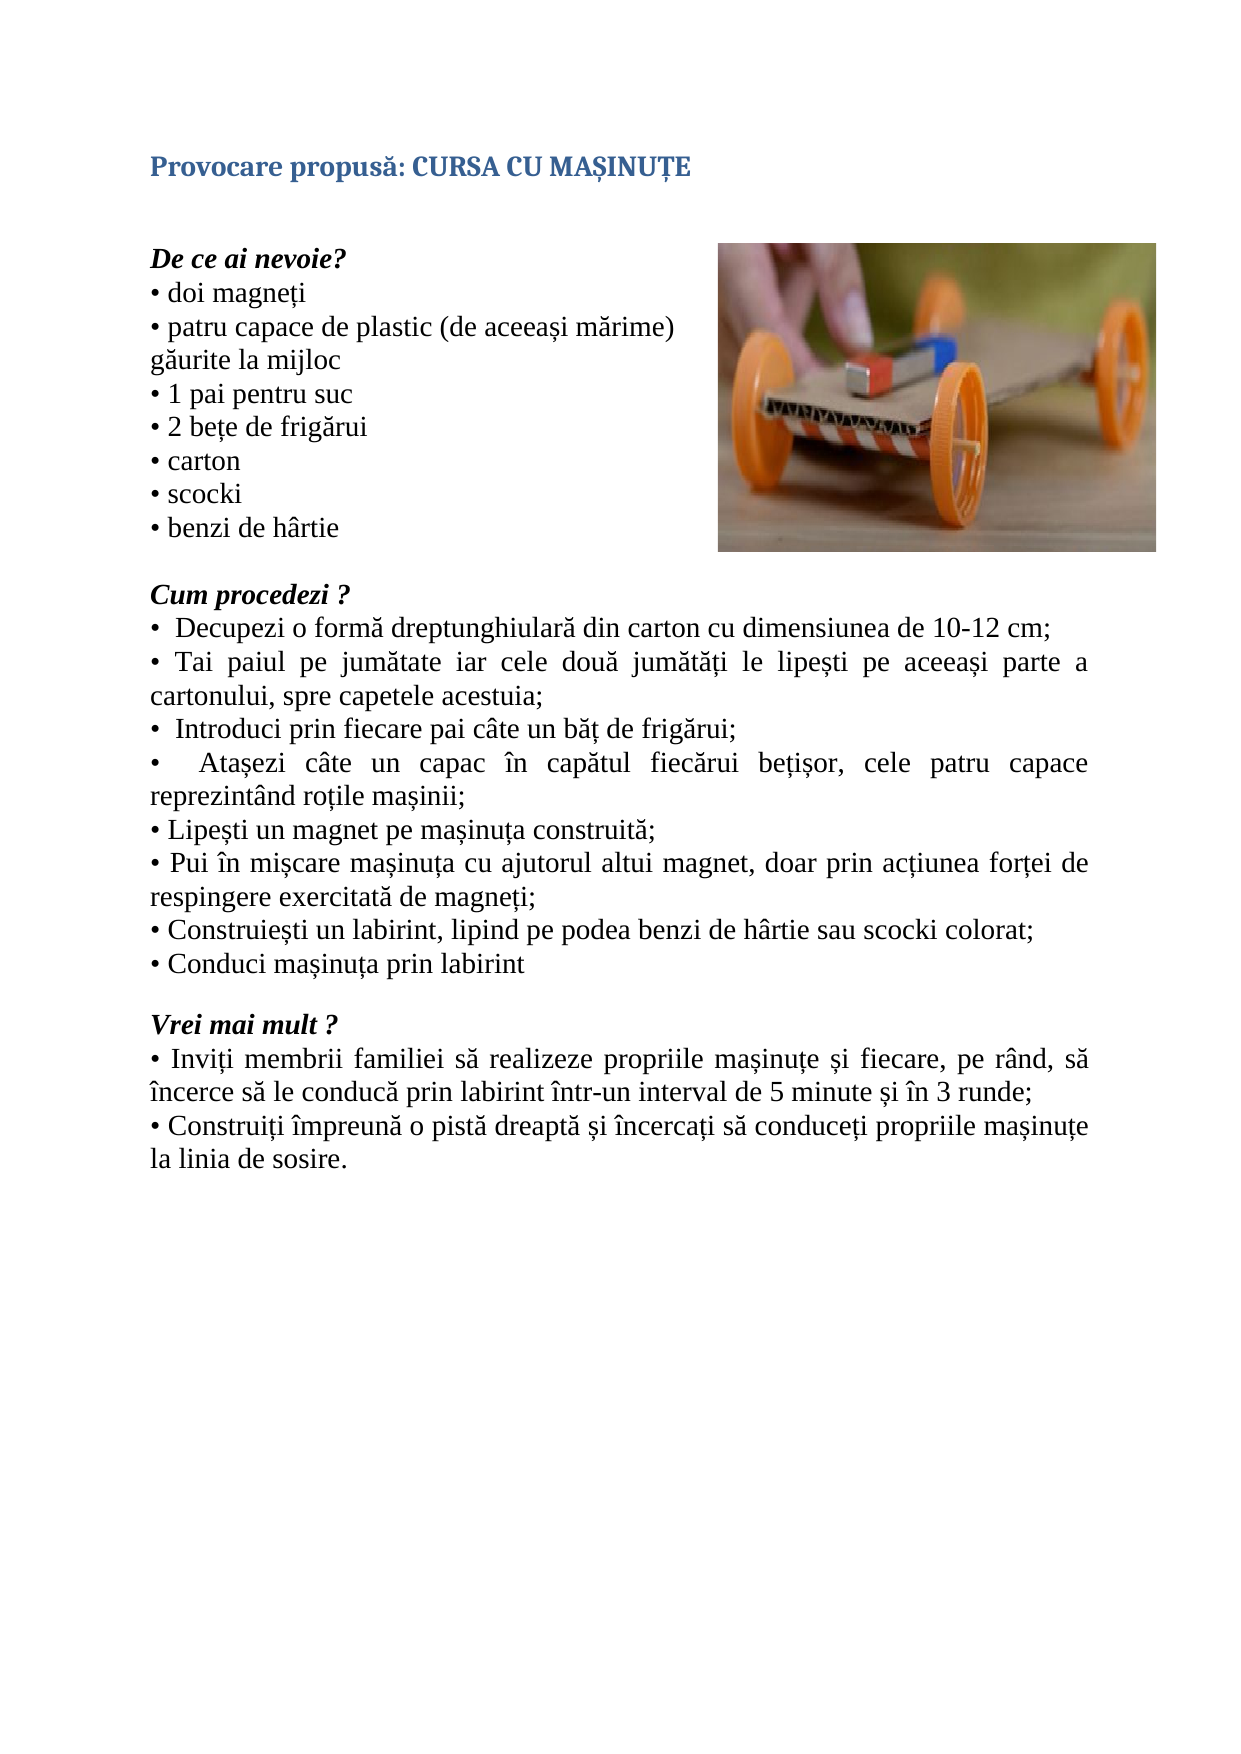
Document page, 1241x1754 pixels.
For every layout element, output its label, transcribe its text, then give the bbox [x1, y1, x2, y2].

text • Introduci prin fiecare pai câte un băț de frigărui; [150, 711, 1090, 745]
subtitle Provocare propusă: CURSA CU MAȘINUȚE [150, 150, 1090, 183]
text • Pui în mișcare mașinuța cu ajutorul altui magnet, doar prin acțiunea forței de respingere exercitată de magneți; [150, 845, 1090, 912]
text De ce ai nevoie? [150, 242, 1090, 275]
text Vrei mai mult ? [150, 1007, 1090, 1041]
text • 2 bețe de frigărui [150, 409, 717, 443]
picture [717, 243, 1157, 552]
text • Atașezi câte un capac în capătul fiecărui bețișor, cele patru capace reprezintând roțile mașinii; [150, 745, 1090, 812]
text • Construiți împreună o pistă dreaptă și încercați să conduceți propriile mașinuțe la linia de sosire. [150, 1108, 1090, 1175]
text • Inviți membrii familiei să realizeze propriile mașinuțe și fiecare, pe rând, să încerce să le conducă prin labirint într-un interval de 5 minute și în 3 runde; [150, 1041, 1090, 1108]
text • patru capace de plastic (de aceeași mărime) găurite la mijloc [150, 309, 717, 376]
text • Lipești un magnet pe mașinuța construită; [150, 812, 1090, 845]
text • Tai paiul pe jumătate iar cele două jumătăți le lipești pe aceeași parte a cartonului, spre capetele acestuia; [150, 644, 1090, 711]
text • doi magneți [150, 275, 717, 309]
text • scocki [150, 476, 717, 510]
text • Construiești un labirint, lipind pe podea benzi de hârtie sau scocki colorat; [150, 912, 1090, 946]
text Cum procedezi ? [150, 577, 1090, 611]
text • 1 pai pentru suc [150, 376, 717, 409]
text • Decupezi o formă dreptunghiulară din carton cu dimensiunea de 10-12 cm; [150, 611, 1090, 644]
text • benzi de hârtie [150, 510, 717, 543]
text • carton [150, 443, 717, 476]
text • Conduci mașinuța prin labirint [150, 946, 1090, 979]
